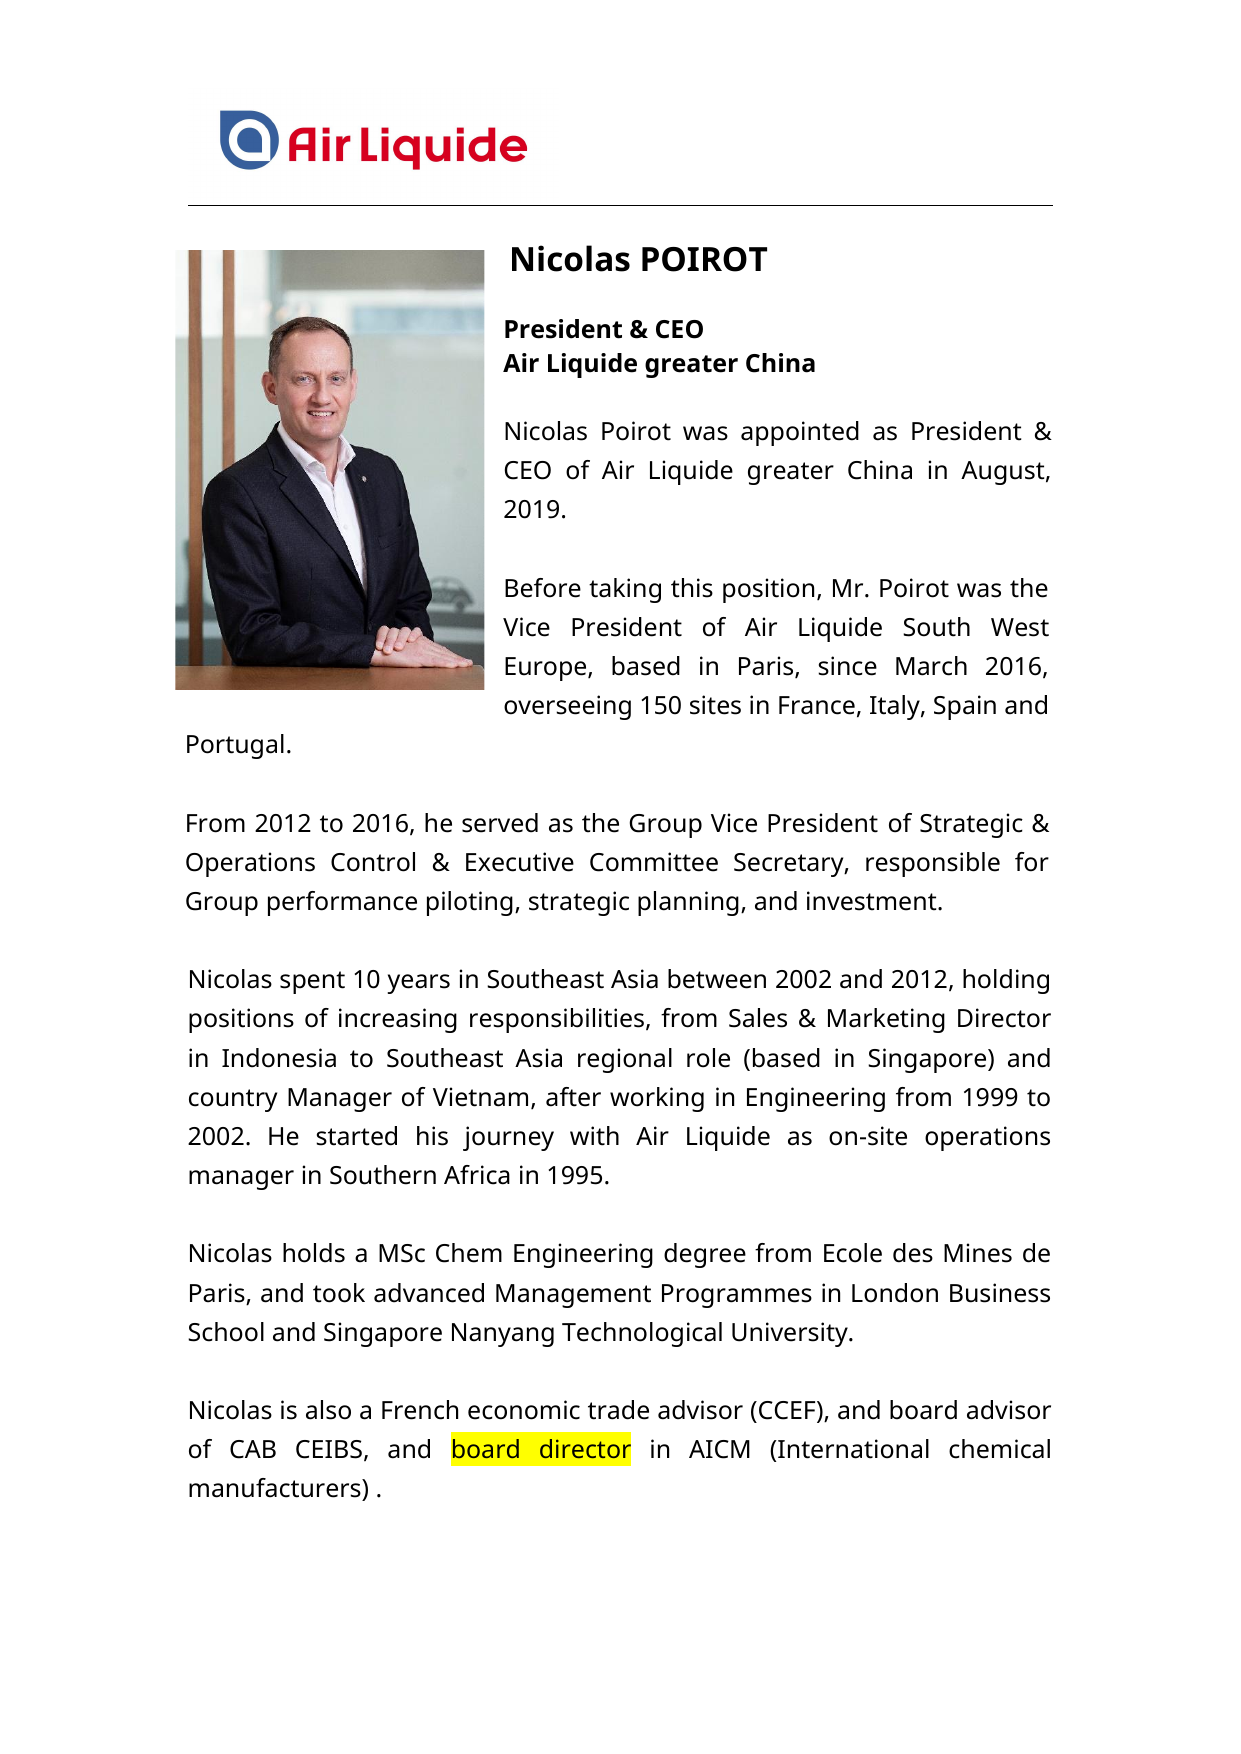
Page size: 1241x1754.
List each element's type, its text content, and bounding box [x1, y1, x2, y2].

text President & CEO [485, 311, 1053, 345]
text From 2012 to 2016, he served as the Group Vice President of Strategic & Operations Control & Executive Committee Secretary, responsible for Group performance piloting, strategic planning, and investment. [184, 805, 1049, 918]
text Nicolas spent 10 years in Southeast Asia between 2002 and 2012, holding positions of increasing responsibilities, from Sales & Marketing Director in Indonesia to Southeast Asia regional role (based in Singapore) and country Manager of Vietnam, after working in Engineering from 1999 to 2002. He started his journey with Air Liquide as on-site operations manager in Southern Africa in 1995. [187, 962, 1053, 1192]
text Nicolas holds a MSc Chem Engineering degree from Ecole des Mines de Paris, and took advanced Management Programmes in London Business School and Singapore Nanyang Technological University. [187, 1236, 1053, 1348]
picture [187, 88, 560, 203]
text Nicolas is also a French economic trade advisor (CCEF), and board advisor of CAB CEIBS, and board director in AICM (International chemical manufacturers) . [187, 1393, 1053, 1505]
text Air Liquide greater China [485, 345, 1053, 379]
text Nicolas POIROT [187, 236, 1053, 282]
text Nicolas Poirot was appointed as President & CEO of Air Liquide greater China in August, 2019. [485, 413, 1053, 526]
text Before taking this position, Mr. Poirot was the Vice President of Air Liquide South West Europe, based in Paris, since March 2016, overseeing 150 sites in France, Italy, Spain and Portugal. [184, 570, 1049, 761]
picture [175, 250, 485, 690]
